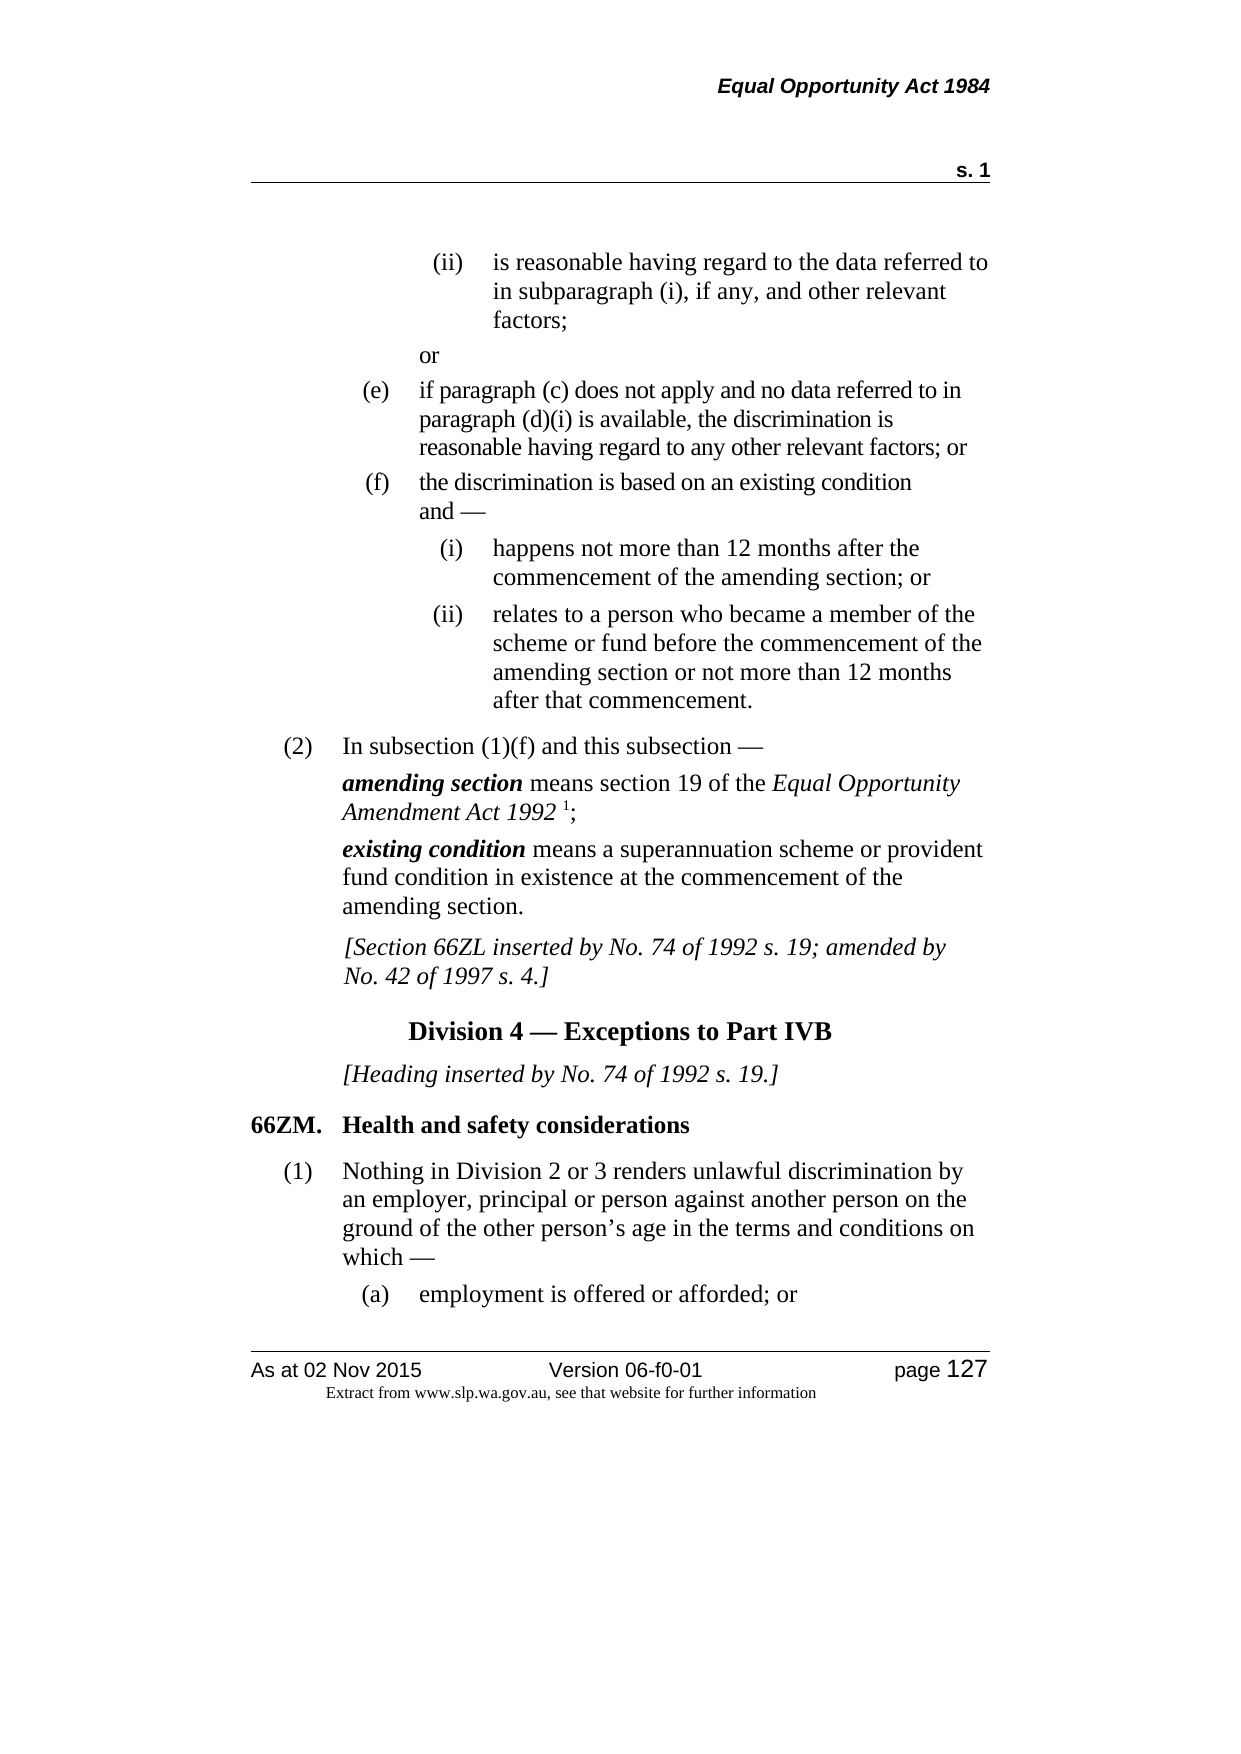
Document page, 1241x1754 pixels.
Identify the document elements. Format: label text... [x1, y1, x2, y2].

text (2) In subsection (1)(f) and this subsection — [251, 731, 990, 759]
text (ii) relates to a person who became a member of the scheme or fund before the commencement of the amending section or not more than 12 months after that commencement. [251, 599, 990, 714]
text or [251, 340, 990, 369]
text [Section 66ZL inserted by No. 74 of 1992 s. 19; amended by No. 42 of 1997 s. 4.] [251, 932, 990, 990]
text (e) if paragraph (c) does not apply and no data referred to in paragraph (d)(i) is available, the discrimination is reasonable having regard to any other relevant factors; or [251, 375, 990, 461]
text amending section means section 19 of the Equal Opportunity Amendment Act 1992 1; [251, 768, 990, 825]
text (i) happens not more than 12 months after the commencement of the amending section; or [251, 533, 990, 591]
subtitle [Heading inserted by No. 74 of 1992 s. 19.] [252, 1059, 990, 1087]
text (1) Nothing in Division 2 or 3 renders unlawful discrimination by an employer, principal or person against another person on the ground of the other person’s age in the terms and conditions on which — [251, 1156, 990, 1271]
text (f) the discrimination is based on an existing condition and — [251, 467, 990, 525]
subtitle 66ZM. Health and safety considerations [251, 1110, 990, 1139]
text existing condition means a superannuation scheme or provident fund condition in existence at the commencement of the amending section. [251, 834, 990, 920]
subtitle Division 4 — Exceptions to Part IVB [251, 1015, 990, 1046]
text (ii) is reasonable having regard to the data referred to in subparagraph (i), if any, and other relevant factors; [251, 247, 990, 334]
text (a) employment is offered or afforded; or [251, 1279, 990, 1308]
